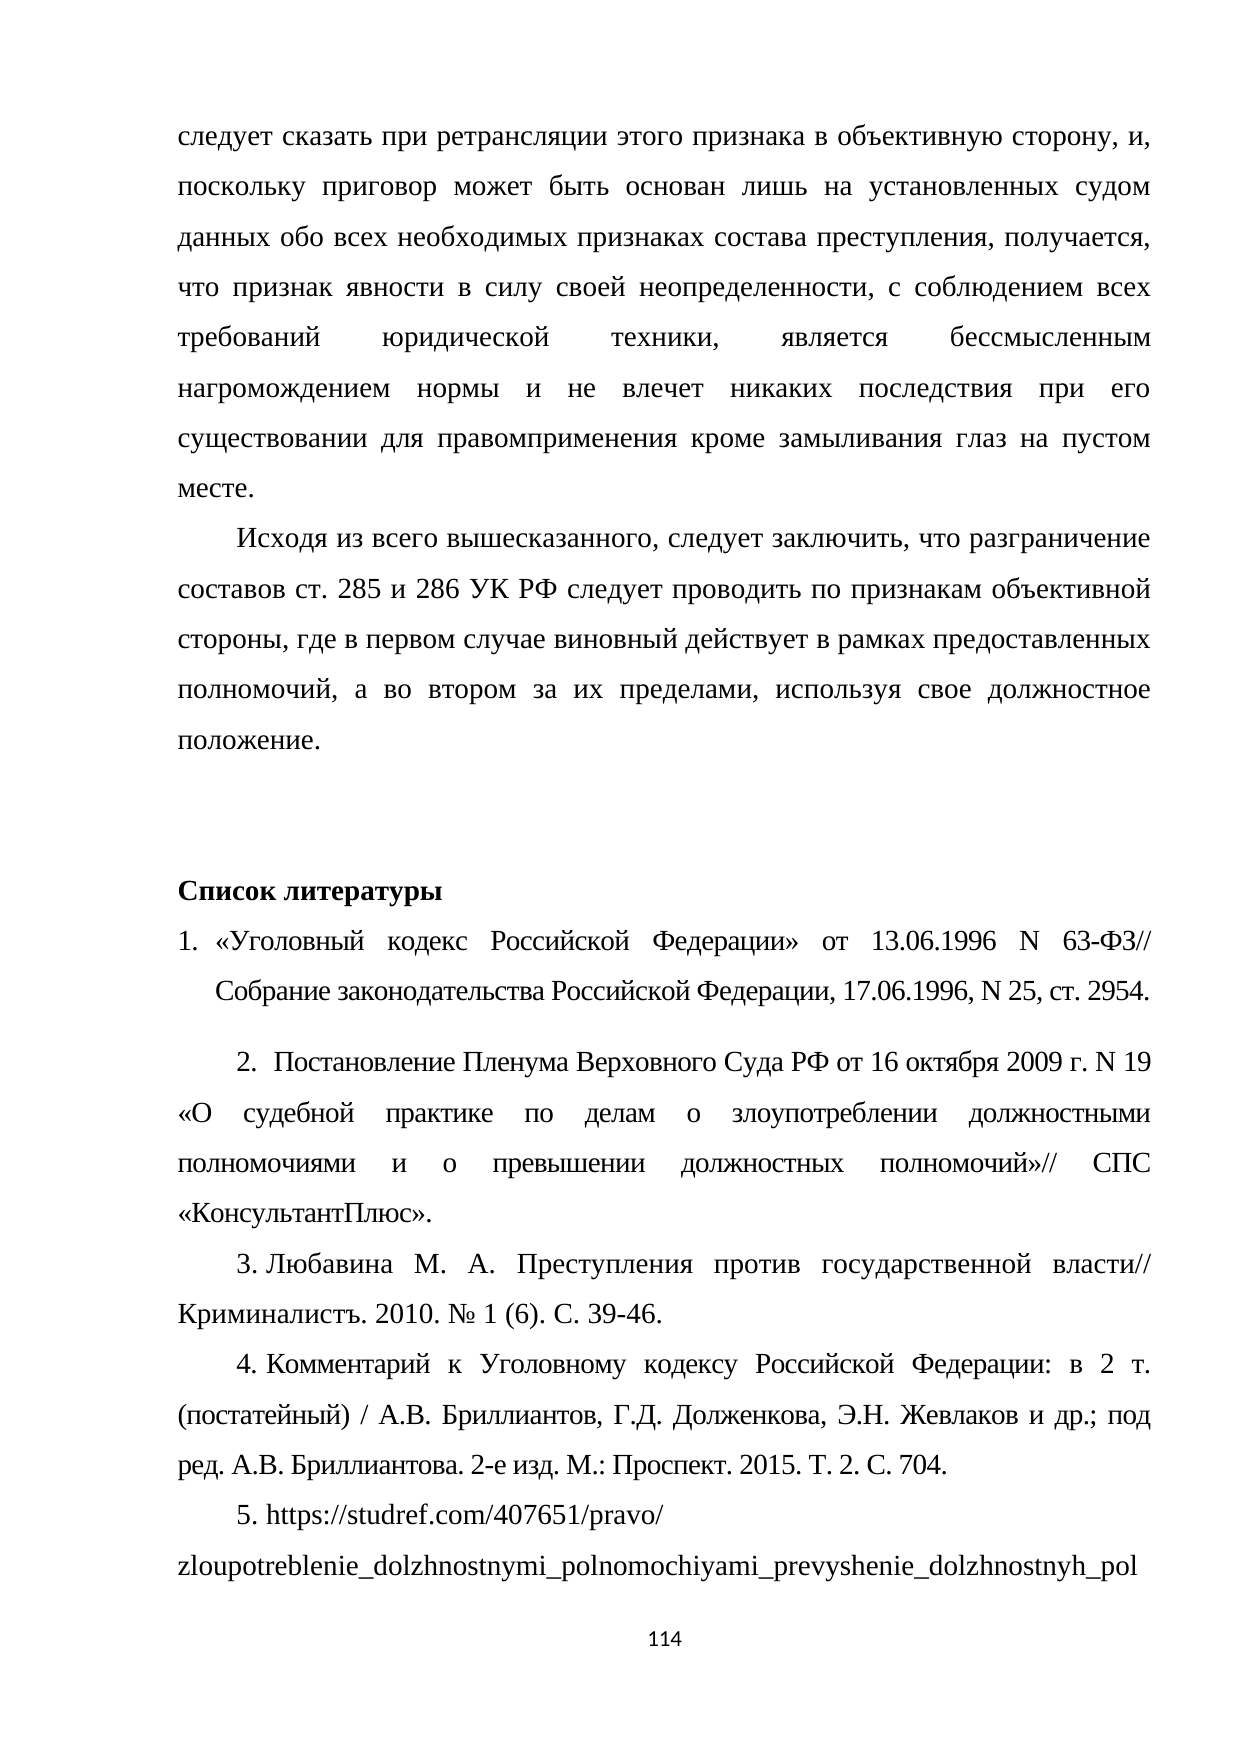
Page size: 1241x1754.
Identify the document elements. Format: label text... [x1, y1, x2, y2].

text Список литературы [177, 873, 1152, 906]
list Любавина М. А. Преступления против государственной власти// Криминалистъ. 2010. № 1 (6). С. 39-46. [177, 1246, 1152, 1330]
list Постановление Пленума Верховного Суда РФ от 16 октября 2009 г. N 19 «О судебной практике по делам о злоупотреблении должностными полномочиями и о превышении должностных полномочий»// СПС «КонсультантПлюс». [177, 1044, 1152, 1229]
text Исходя из всего вышесказанного, следует заключить, что разграничение составов ст. 285 и 286 УК РФ следует проводить по признакам объективной стороны, где в первом случае виновный действует в рамках предоставленных полномочий, а во втором за их пределами, используя свое должностное положение. [177, 521, 1152, 755]
list «Уголовный кодекс Российской Федерации» от 13.06.1996 N 63-ФЗ// Собрание законодательства Российской Федерации, 17.06.1996, N 25, ст. 2954. [177, 923, 1152, 1007]
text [177, 118, 1152, 504]
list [177, 1497, 1152, 1581]
list Комментарий к Уголовному кодексу Российской Федерации: в 2 т. (постатейный) / А.В. Бриллиантов, Г.Д. Долженкова, Э.Н. Жевлаков и др.; под ред. А.В. Бриллиантова. 2-е изд. М.: Проспект. 2015. Т. 2. С. 704. [177, 1346, 1152, 1481]
